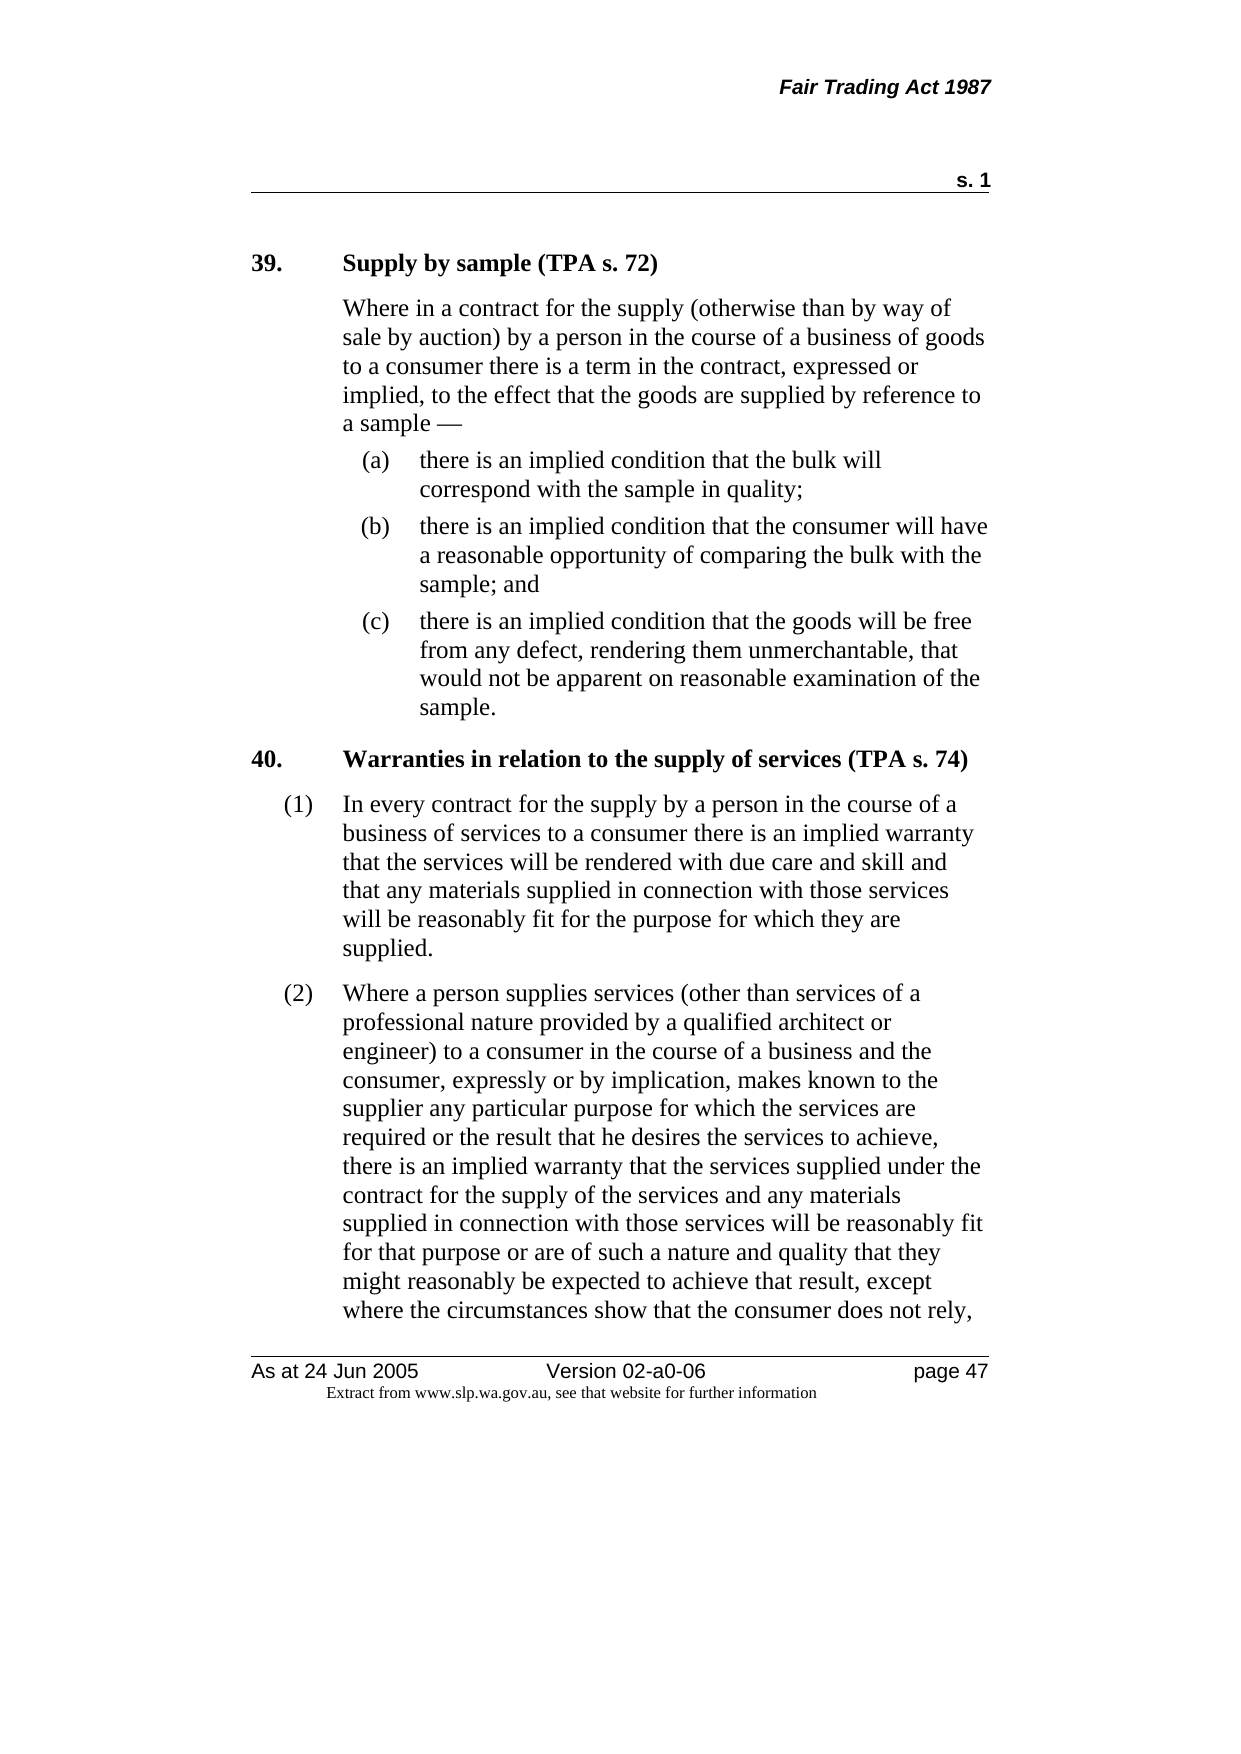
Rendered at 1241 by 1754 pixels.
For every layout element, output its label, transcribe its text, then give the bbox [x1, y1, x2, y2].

text (a) there is an implied condition that the bulk will correspond with the sample in quality; [251, 446, 989, 503]
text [251, 978, 989, 1323]
text (1) In every contract for the supply by a person in the course of a business of services to a consumer there is an implied warranty that the services will be rendered with due care and skill and that any materials supplied in connection with those services will be reasonably fit for the purpose for which they are supplied. [251, 789, 989, 962]
text (b) there is an implied condition that the consumer will have a reasonable opportunity of comparing the bulk with the sample; and [251, 511, 989, 598]
text Where in a contract for the supply (otherwise than by way of sale by auction) by a person in the course of a business of goods to a consumer there is a term in the contract, expressed or implied, to the effect that the goods are supplied by reference to a sample — [251, 293, 989, 437]
text (c) there is an implied condition that the goods will be free from any defect, rendering them unmerchantable, that would not be apparent on reasonable examination of the sample. [251, 606, 989, 721]
subtitle 39. Supply by sample (TPA s. 72) [251, 248, 989, 277]
subtitle 40. Warranties in relation to the supply of services (TPA s. 74) [251, 744, 989, 773]
